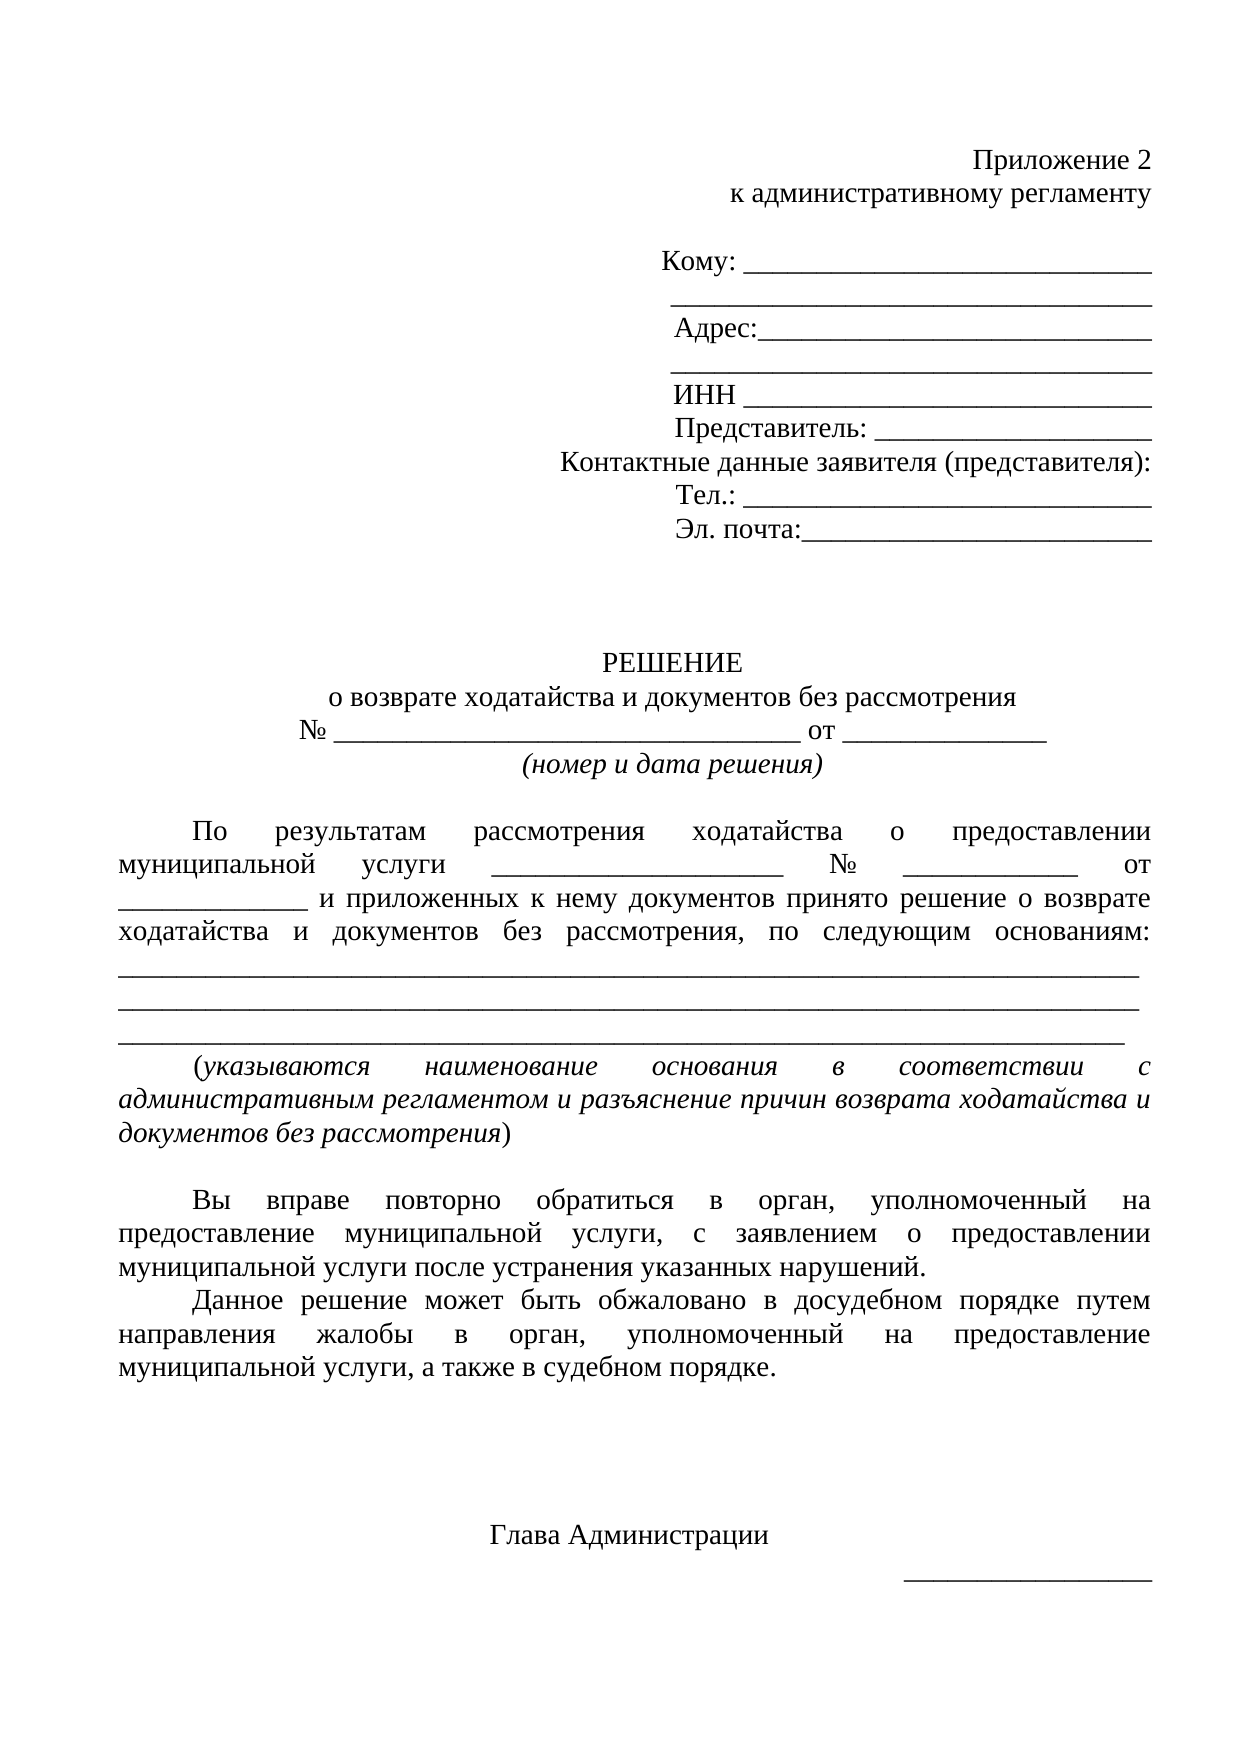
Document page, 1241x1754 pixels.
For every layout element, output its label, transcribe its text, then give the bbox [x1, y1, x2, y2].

list Адрес:___________________________ [118, 310, 1152, 343]
list Тел.: ____________________________ [118, 477, 1152, 511]
list о возврате ходатайства и документов без рассмотрения [118, 679, 1152, 712]
list _________________________________ [118, 276, 1152, 310]
list Кому: ____________________________ [118, 243, 1152, 276]
list Приложение 2 [118, 142, 1152, 176]
list Эл. почта:________________________ [118, 511, 1152, 544]
list РЕШЕНИЕ [118, 645, 1152, 679]
list ИНН ____________________________ [118, 377, 1152, 410]
list (указываются наименование основания в соответствии с административным регламентом и разъяснение причин возврата ходатайства и документов без рассмотрения) [118, 1048, 1152, 1148]
list Представитель: ___________________ [118, 410, 1152, 444]
list Вы вправе повторно обратиться в орган, уполномоченный на предоставление муниципальной услуги, с заявлением о предоставлении муниципальной услуги после устранения указанных нарушений. [118, 1182, 1152, 1282]
list _________________________________ [118, 343, 1152, 377]
list Данное решение может быть обжаловано в досудебном порядке путем направления жалобы в орган, уполномоченный на предоставление муниципальной услуги, а также в судебном порядке. [118, 1282, 1152, 1383]
list Контактные данные заявителя (представителя): [118, 444, 1152, 477]
list к административному регламенту [118, 176, 1152, 209]
list По результатам рассмотрения ходатайства о предоставлении муниципальной услуги ____________________ № ____________ от _____________ и приложенных к нему документов принято решение о возврате ходатайства и документов без рассмотрения, по следующим основаниям: _________________________________________________________________________________________________________________________________________________________________________________________________________________ [118, 813, 1152, 1048]
list № ________________________________ от ______________ [118, 712, 1152, 746]
list (номер и дата решения) [118, 746, 1152, 779]
list Глава Администрации _________________ [118, 1517, 1152, 1584]
